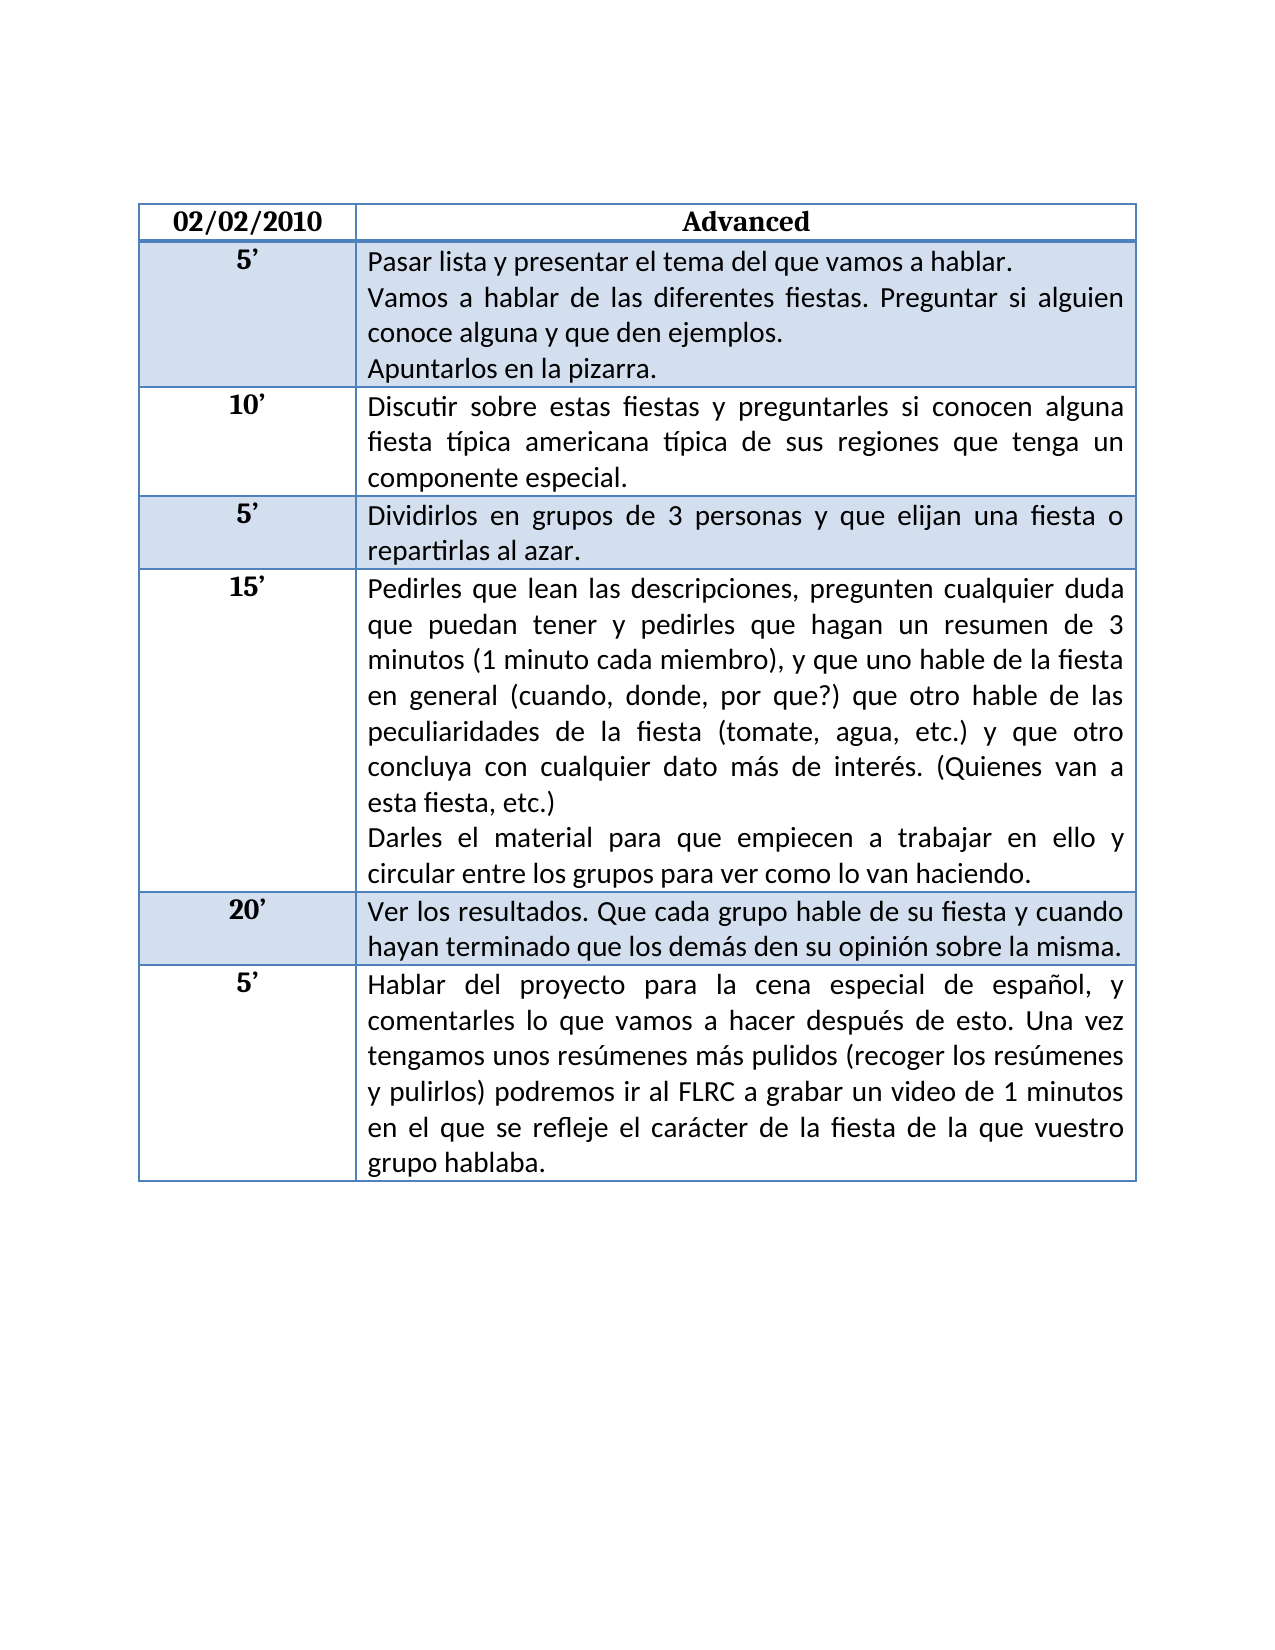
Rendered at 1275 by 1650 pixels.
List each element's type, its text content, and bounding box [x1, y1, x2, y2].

table_header Advanced [357, 205, 1135, 239]
table_cell 5’ [140, 243, 355, 386]
table_cell Pedirles que lean las descripciones, pregunten cualquier duda que puedan tener y pedirles que hagan un resumen de 3 minutos (1 minuto cada miembro), y que uno hable de la fiesta en general (cuando, donde, por que?) que otro hable de las peculiaridades de la fiesta (tomate, agua, etc.) y que otro concluya con cualquier dato más de interés. (Quienes van a esta fiesta, etc.) Darles el material para que empiecen a trabajar en ello y circular entre los grupos para ver como lo van haciendo. [357, 570, 1135, 891]
table_cell 20’ [140, 893, 355, 964]
table_cell Dividirlos en grupos de 3 personas y que elijan una fiesta o repartirlas al azar. [357, 497, 1135, 568]
table_cell 5’ [140, 497, 355, 568]
table_cell 10’ [140, 388, 355, 495]
table_cell Ver los resultados. Que cada grupo hable de su fiesta y cuando hayan terminado que los demás den su opinión sobre la misma. [357, 893, 1135, 964]
table_header 02/02/2010 [140, 205, 355, 239]
table_cell 5’ [140, 966, 355, 1180]
table_cell Pasar lista y presentar el tema del que vamos a hablar. Vamos a hablar de las diferentes fiestas. Preguntar si alguien conoce alguna y que den ejemplos. Apuntarlos en la pizarra. [357, 243, 1135, 386]
table_cell Discutir sobre estas fiestas y preguntarles si conocen alguna fiesta típica americana típica de sus regiones que tenga un componente especial. [357, 388, 1135, 495]
table_cell Hablar del proyecto para la cena especial de español, y comentarles lo que vamos a hacer después de esto. Una vez tengamos unos resúmenes más pulidos (recoger los resúmenes y pulirlos) podremos ir al FLRC a grabar un video de 1 minutos en el que se refleje el carácter de la fiesta de la que vuestro grupo hablaba. [357, 966, 1135, 1180]
table_cell 15’ [140, 570, 355, 891]
